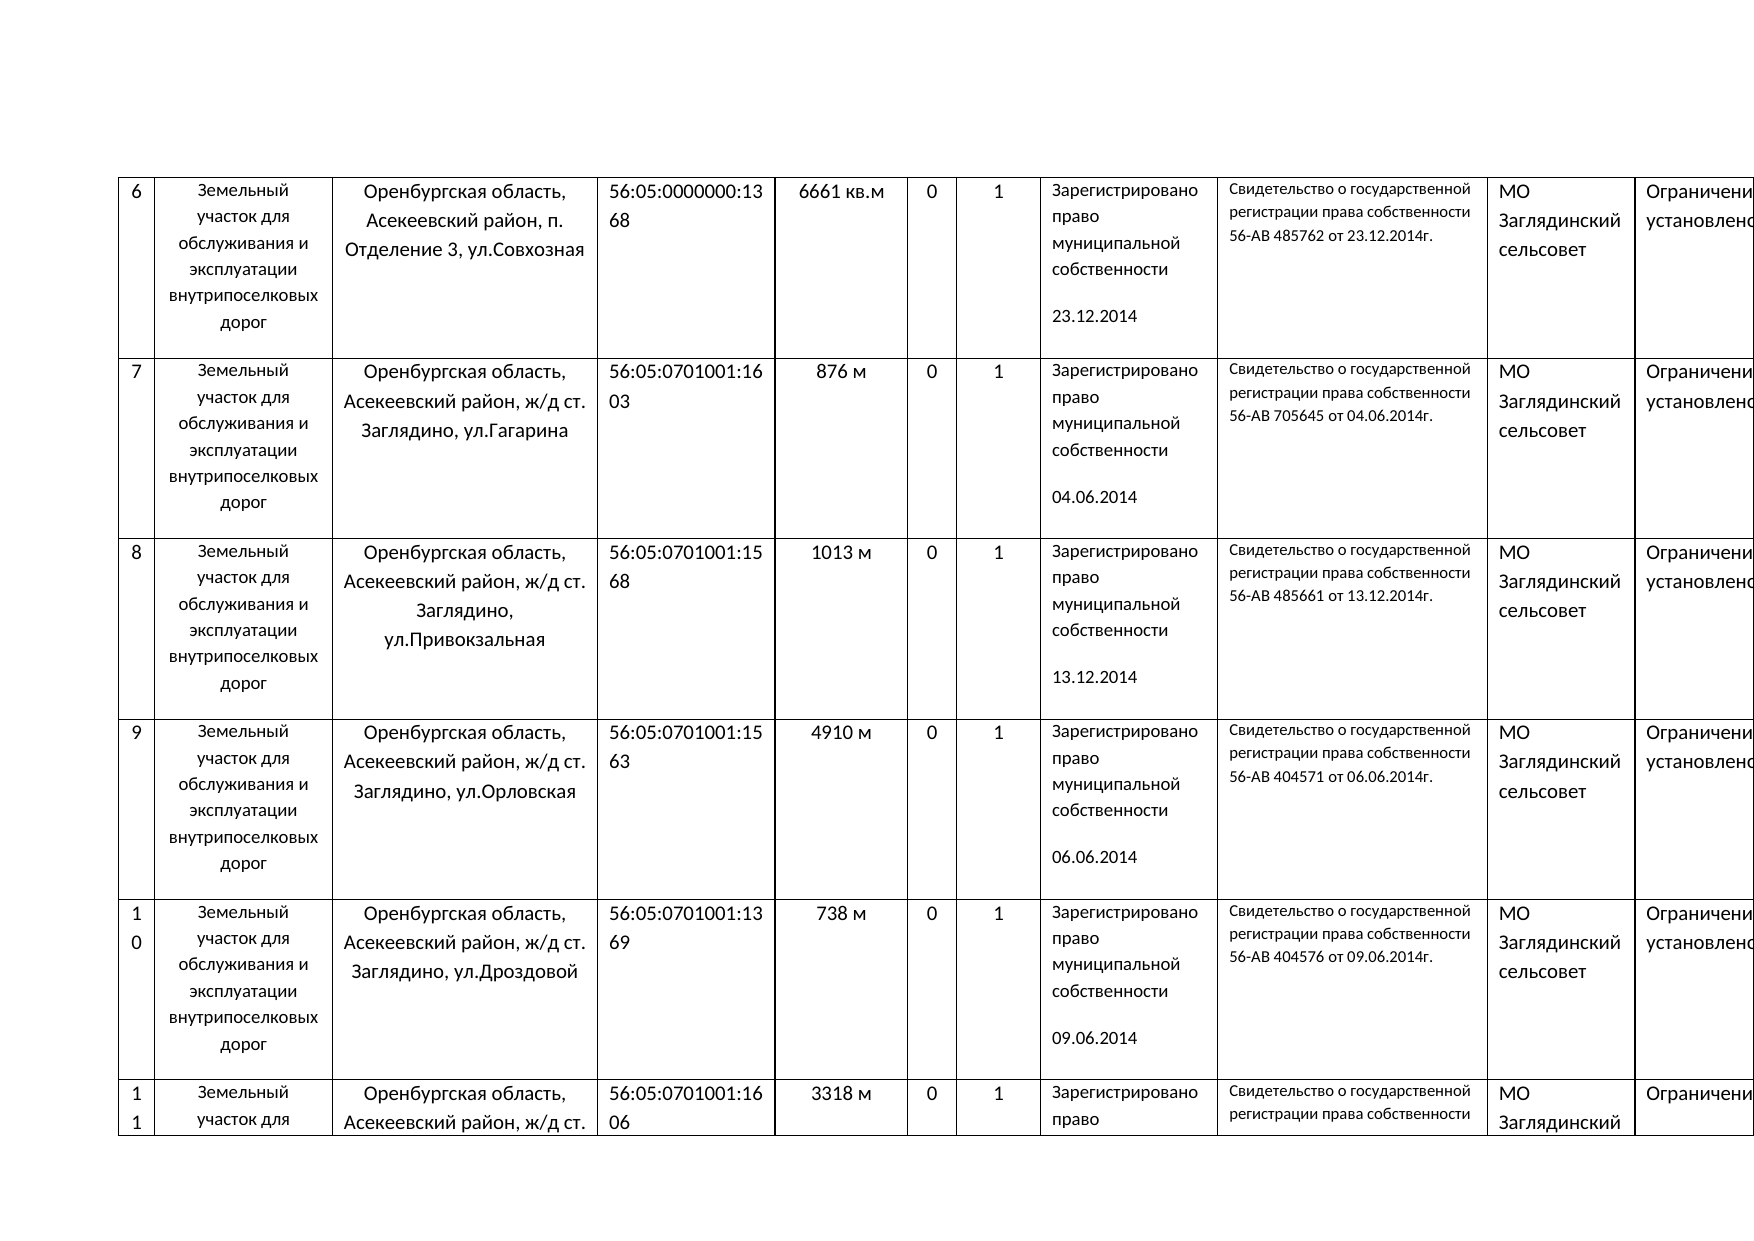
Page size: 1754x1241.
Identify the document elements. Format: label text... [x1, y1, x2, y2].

table_cell 56:05:0701001:1369 [598, 900, 774, 1079]
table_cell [1041, 1080, 1217, 1135]
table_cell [1636, 1080, 1753, 1135]
table_cell Свидетельство о государственной регистрации права собственности 56-АВ 485661 от 13.12.2014г. [1218, 539, 1487, 718]
table_cell Ограничений не установлено [1636, 539, 1753, 718]
table_cell 6 [119, 178, 154, 358]
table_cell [1488, 178, 1634, 358]
table_cell 0 [908, 1080, 956, 1135]
table_cell 876 м [776, 359, 907, 538]
table_cell 0 [908, 359, 956, 538]
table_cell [333, 1080, 597, 1135]
table_cell 1 [957, 359, 1040, 538]
table_cell Земельный участок для обслуживания и эксплуатации внутрипоселковых дорог [155, 900, 332, 1079]
table_cell 10 [119, 900, 154, 1079]
table_cell Земельный участок для обслуживания и эксплуатации внутрипоселковых дорог [155, 359, 332, 538]
table_cell МО Заглядинский сельсовет [1488, 359, 1634, 538]
table_cell Зарегистрировано право муниципальной собственности 06.06.2014 [1041, 720, 1217, 899]
table_cell 56:05:0701001:1568 [598, 539, 774, 718]
table_cell Оренбургская область, Асекеевский район, ж/д ст. Заглядино, ул.Гагарина [333, 359, 597, 538]
table_cell МО Заглядинский сельсовет [1488, 900, 1634, 1079]
table_cell Свидетельство о государственной регистрации права собственности 56-АВ 485762 от 23.12.2014г. [1218, 178, 1487, 358]
table_cell Зарегистрировано право муниципальной собственности 09.06.2014 [1041, 900, 1217, 1079]
table_cell 1 [957, 720, 1040, 899]
table_cell Зарегистрировано право муниципальной собственности 04.06.2014 [1041, 359, 1217, 538]
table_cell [155, 178, 332, 358]
table_cell Оренбургская область, Асекеевский район, п. Отделение 3, ул.Совхозная [333, 178, 597, 358]
table_cell 8 [119, 539, 154, 718]
table_cell 0 [908, 900, 956, 1079]
table_cell 11 [119, 1080, 154, 1135]
table_cell 56:05:0701001:1603 [598, 359, 774, 538]
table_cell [155, 1080, 332, 1135]
table_cell 738 м [776, 900, 907, 1079]
table_cell 0 [908, 720, 956, 899]
table_cell Ограничений не установлено [1636, 359, 1753, 538]
table_cell 4910 м [776, 720, 907, 899]
table_cell 56:05:0701001:1563 [598, 720, 774, 899]
table_cell Оренбургская область, Асекеевский район, ж/д ст. Заглядино, ул.Дроздовой [333, 900, 597, 1079]
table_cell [1636, 178, 1753, 358]
table_cell Свидетельство о государственной регистрации права собственности 56-АВ 404576 от 09.06.2014г. [1218, 900, 1487, 1079]
table_cell 1 [957, 900, 1040, 1079]
table_cell Ограничений не установлено [1636, 900, 1753, 1079]
table_cell 6661 кв.м [776, 178, 907, 358]
table_cell 56:05:0701001:1606 [598, 1080, 774, 1135]
table_cell 1 [957, 539, 1040, 718]
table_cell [1218, 1080, 1487, 1135]
table_cell Зарегистрировано право муниципальной собственности 23.12.2014 [1041, 178, 1217, 358]
table_cell 1 [957, 1080, 1040, 1135]
table_cell 9 [119, 720, 154, 899]
table_cell 3318 м [776, 1080, 907, 1135]
table_cell Зарегистрировано право муниципальной собственности 13.12.2014 [1041, 539, 1217, 718]
table_cell 7 [119, 359, 154, 538]
table_cell 0 [908, 539, 956, 718]
table_cell Ограничений не установлено [1636, 720, 1753, 899]
table_cell Оренбургская область, Асекеевский район, ж/д ст. Заглядино, ул.Привокзальная [333, 539, 597, 718]
table_cell МО Заглядинский сельсовет [1488, 539, 1634, 718]
table_cell Свидетельство о государственной регистрации права собственности 56-АВ 404571 от 06.06.2014г. [1218, 720, 1487, 899]
table_cell Земельный участок для обслуживания и эксплуатации внутрипоселковых дорог [155, 720, 332, 899]
table_cell 0 [908, 178, 956, 358]
table_cell Свидетельство о государственной регистрации права собственности 56-АВ 705645 от 04.06.2014г. [1218, 359, 1487, 538]
table_cell Земельный участок для обслуживания и эксплуатации внутрипоселковых дорог [155, 539, 332, 718]
table_cell Оренбургская область, Асекеевский район, ж/д ст. Заглядино, ул.Орловская [333, 720, 597, 899]
table_cell 1 [957, 178, 1040, 358]
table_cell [1488, 1080, 1634, 1135]
table_cell 1013 м [776, 539, 907, 718]
table_cell 56:05:0000000:1368 [598, 178, 774, 358]
table_cell МО Заглядинский сельсовет [1488, 720, 1634, 899]
